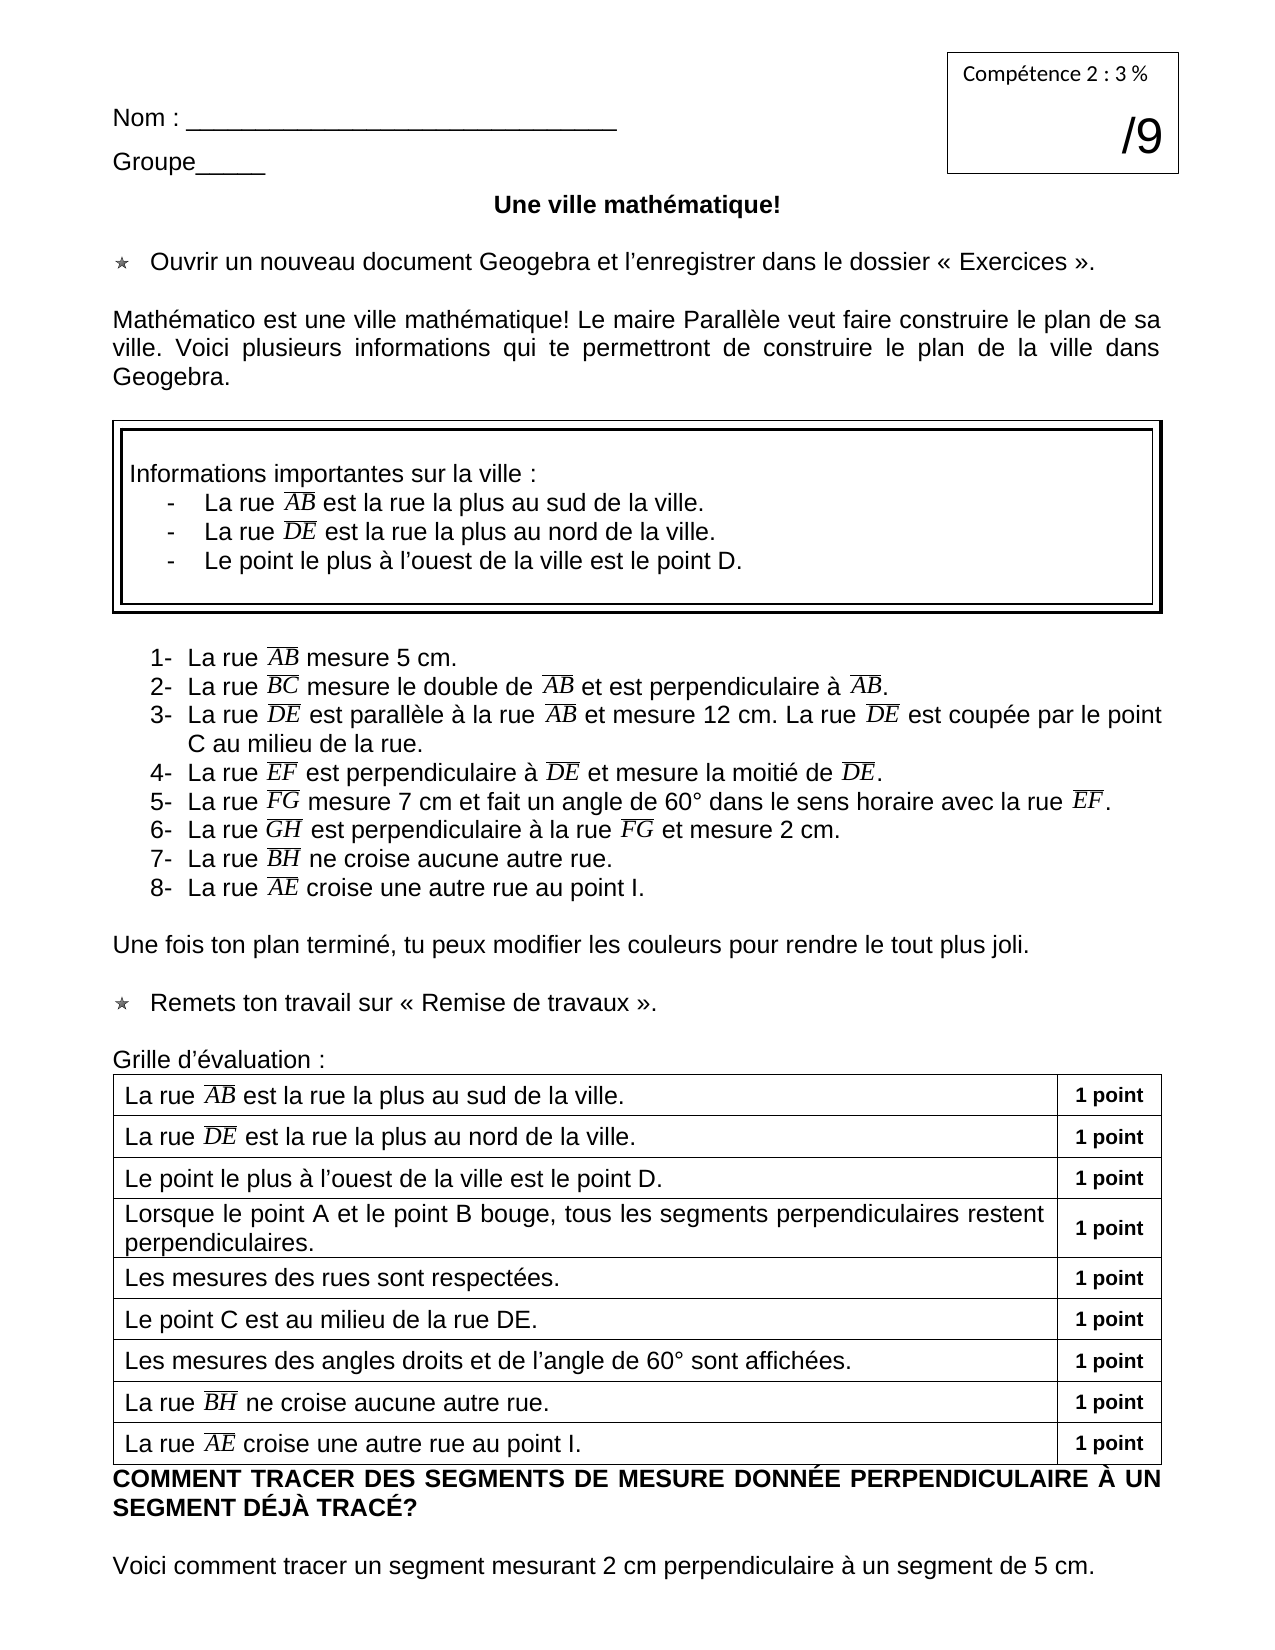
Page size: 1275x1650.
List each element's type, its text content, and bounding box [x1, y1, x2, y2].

list Remets ton travail sur « Remise de travaux ». [112, 988, 1162, 1017]
text Voici comment tracer un segment mesurant 2 cm perpendiculaire à un segment de 5 cm. [112, 1551, 1162, 1579]
table_cell Lorsque le point A et le point B bouge, tous les segments perpendiculaires restent perpendiculaires. [114, 1199, 1057, 1257]
table_cell Les mesures des rues sont respectées. [114, 1258, 1057, 1298]
table_header Informations importantes sur la ville : La rue est la rue la plus au sud de la ville. La rue est la rue la plus au nord de la ville. Le point le plus à l’ouest de la ville est le point D. [118, 421, 1157, 603]
table_cell Les mesures des angles droits et de l’angle de 60° sont affichées. [114, 1340, 1057, 1381]
list La rue est perpendiculaire à et mesure la moitié de . [150, 758, 1162, 787]
table_cell Le point C est au milieu de la rue DE. [114, 1299, 1057, 1339]
text Nom : _______________________________ [112, 103, 947, 132]
table_cell La rue ne croise aucune autre rue. [114, 1382, 1057, 1422]
text COMMENT TRACER DES SEGMENTS DE MESURE DONNÉE PERPENDICULAIRE À UN SEGMENT DÉJÀ TRACÉ? [112, 1465, 1162, 1522]
table_cell 1 point [1058, 1382, 1161, 1422]
table_cell 1 point [1058, 1258, 1161, 1298]
text Groupe_____ [112, 147, 1162, 175]
table_cell 1 point [1058, 1423, 1161, 1463]
table_cell 1 point [1058, 1116, 1161, 1157]
table_cell 1 point [1058, 1199, 1161, 1257]
list La rue croise une autre rue au point I. [150, 873, 1162, 902]
text Une ville mathématique! [112, 190, 1162, 218]
table_cell 1 point [1058, 1299, 1161, 1339]
list Ouvrir un nouveau document Geogebra et l’enregistrer dans le dossier « Exercices ». [112, 247, 1162, 276]
table_header 1 point [1058, 1075, 1161, 1115]
table_cell 1 point [1058, 1158, 1161, 1198]
list La rue est perpendiculaire à la rue et mesure 2 cm. [150, 815, 1162, 844]
text Mathématico est une ville mathématique! Le maire Parallèle veut faire construire le plan de sa ville. Voici plusieurs informations qui te permettront de construire le plan de la ville dans Geogebra. [112, 305, 1162, 391]
list La rue mesure le double de et est perpendiculaire à . [150, 672, 1162, 700]
table_cell La rue est la rue la plus au nord de la ville. [114, 1116, 1057, 1157]
table_cell Le point le plus à l’ouest de la ville est le point D. [114, 1158, 1057, 1198]
table_header La rue est la rue la plus au sud de la ville. [114, 1075, 1057, 1115]
table_cell 1 point [1058, 1340, 1161, 1381]
picture [113, 254, 131, 271]
list La rue mesure 5 cm. [150, 643, 1162, 672]
list La rue ne croise aucune autre rue. [150, 844, 1162, 873]
picture [113, 994, 131, 1012]
table_cell La rue croise une autre rue au point I. [114, 1423, 1057, 1463]
list La rue est parallèle à la rue et mesure 12 cm. La rue est coupée par le point C au milieu de la rue. [150, 700, 1162, 758]
text Une fois ton plan terminé, tu peux modifier les couleurs pour rendre le tout plus joli. [112, 930, 1162, 959]
list La rue mesure 7 cm et fait un angle de 60° dans le sens horaire avec la rue . [150, 787, 1162, 815]
text Grille d’évaluation : [112, 1045, 1162, 1074]
